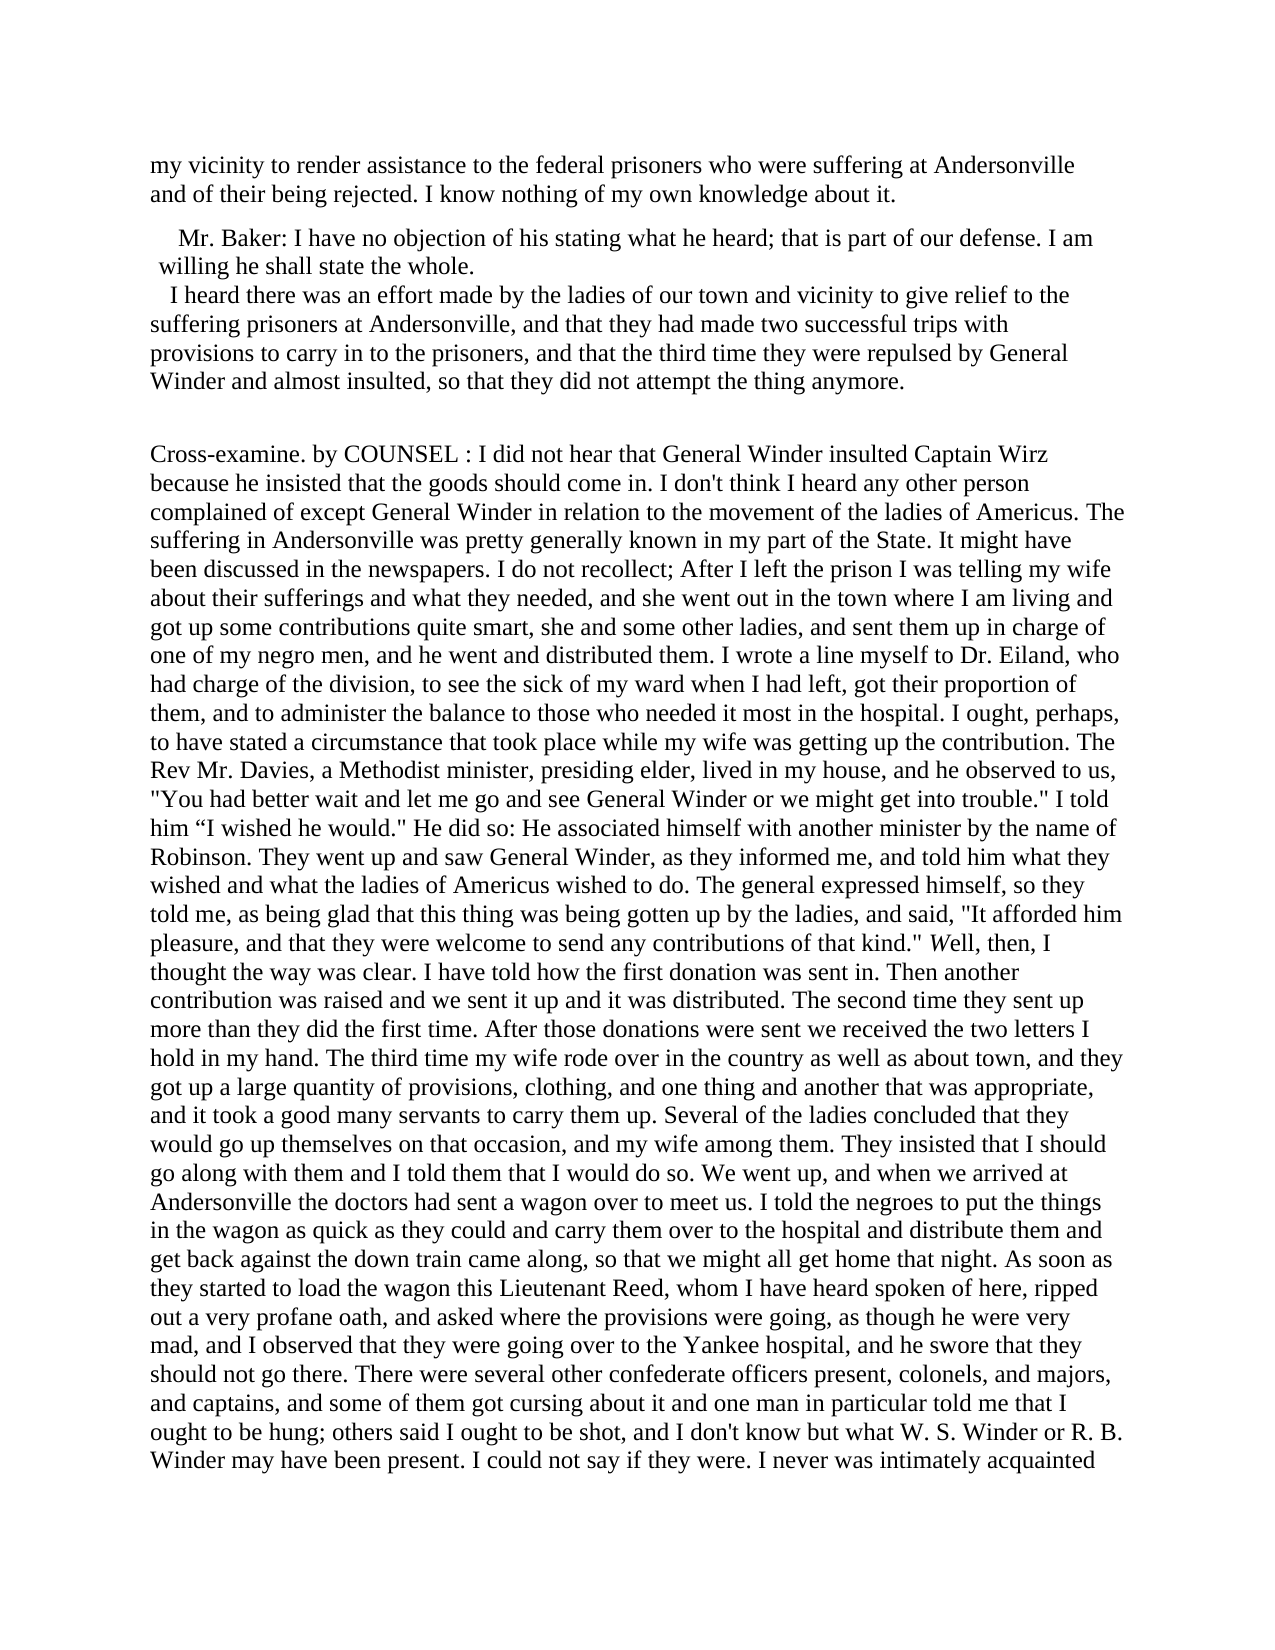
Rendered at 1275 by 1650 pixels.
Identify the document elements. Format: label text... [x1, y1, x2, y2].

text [150, 439, 1125, 1474]
text I heard there was an effort made by the ladies of our town and vicinity to give relief to the suffering prisoners at Andersonville, and that they had made two successful trips with provisions to carry in to the prisoners, and that the third time they were repulsed by General Winder and almost insulted, so that they did not attempt the thing anymore. [150, 280, 1117, 395]
text Mr. Baker: I have no objection of his stating what he heard; that is part of our defense. I am willing he shall state the whole. [158, 223, 1117, 280]
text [150, 150, 1117, 207]
